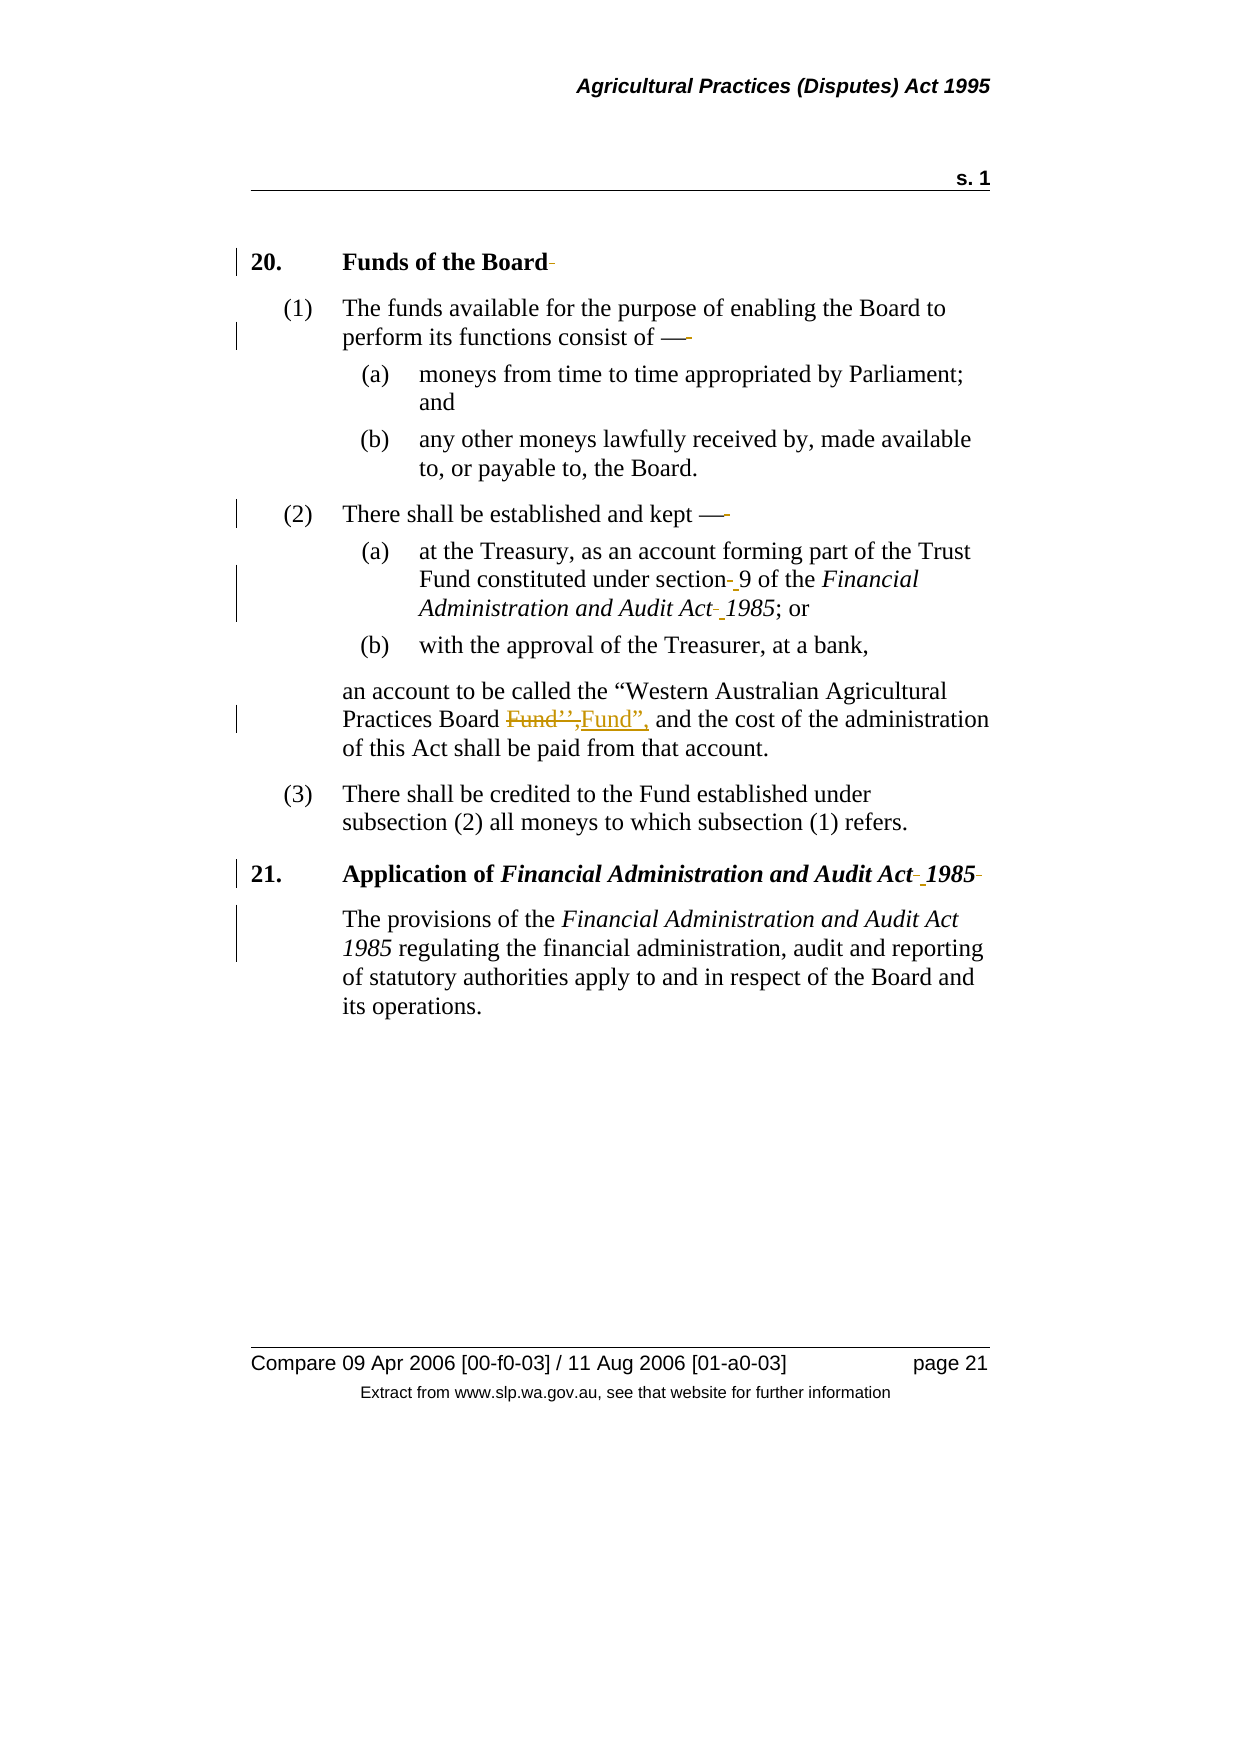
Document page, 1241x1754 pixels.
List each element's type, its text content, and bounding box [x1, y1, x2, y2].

subtitle 20. Funds of the Board [251, 247, 990, 276]
text (b) any other moneys lawfully received by, made available to, or payable to, the Board. [251, 424, 990, 482]
text (3) There shall be credited to the Fund established under subsection (2) all moneys to which subsection (1) refers. [251, 779, 990, 836]
text (b) with the approval of the Treasurer, at a bank, [251, 630, 990, 659]
text (2) There shall be established and kept — [251, 499, 990, 527]
text (a) at the Treasury, as an account forming part of the Trust Fund constituted under section9 of the Financial Administration and Audit Act1985; or [251, 536, 990, 622]
text (1) The funds available for the purpose of enabling the Board to perform its functions consist of — [251, 293, 990, 350]
text an account to be called the “Western Australian Agricultural Practices Board and the cost of the administration of this Act shall be paid from that account. [251, 676, 990, 762]
text The provisions of the Financial Administration and Audit Act1985 regulating the financial administration, audit and reporting of statutory authorities apply to and in respect of the Board and its operations. [251, 904, 990, 1019]
text (a) moneys from time to time appropriated by Parliament; and [251, 359, 990, 416]
subtitle 21. Application of Financial Administration and Audit Act1985 [251, 859, 990, 888]
